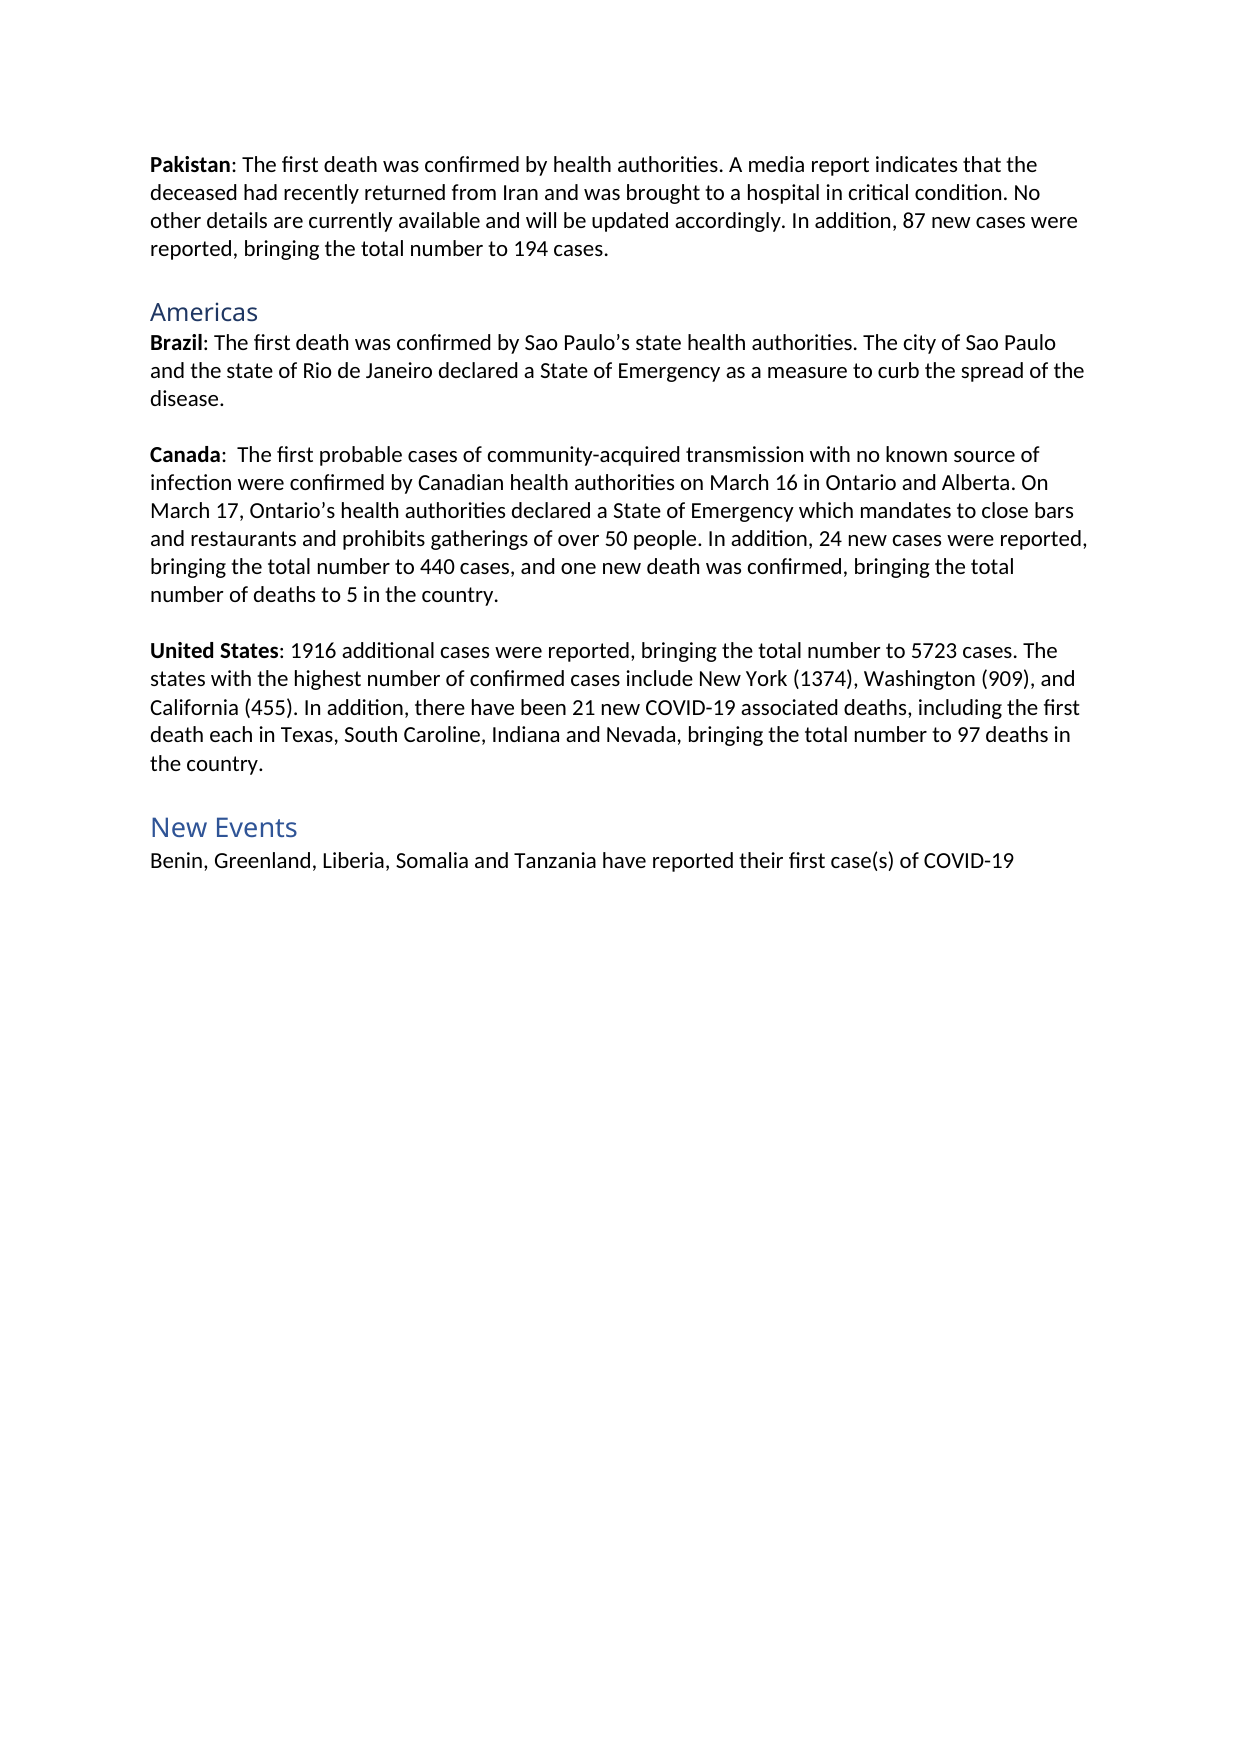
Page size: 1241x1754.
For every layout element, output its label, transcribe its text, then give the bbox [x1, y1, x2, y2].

text Benin, Greenland, Liberia, Somalia and Tanzania have reported their first case(s) of COVID-19 [150, 846, 1090, 874]
subtitle Americas [150, 294, 1090, 328]
subtitle New Events [150, 809, 1090, 846]
text Pakistan: The first death was confirmed by health authorities. A media report indicates that the deceased had recently returned from Iran and was brought to a hospital in critical condition. No other details are currently available and will be updated accordingly. In addition, 87 new cases were reported, bringing the total number to 194 cases. [150, 150, 1090, 262]
text United States: 1916 additional cases were reported, bringing the total number to 5723 cases. The states with the highest number of confirmed cases include New York (1374), Washington (909), and California (455). In addition, there have been 21 new COVID-19 associated deaths, including the first death each in Texas, South Caroline, Indiana and Nevada, bringing the total number to 97 deaths in the country. [150, 637, 1090, 777]
text Brazil: The first death was confirmed by Sao Paulo’s state health authorities. The city of Sao Paulo and the state of Rio de Janeiro declared a State of Emergency as a measure to curb the spread of the disease. [150, 328, 1090, 412]
text Canada: The first probable cases of community-acquired transmission with no known source of infection were confirmed by Canadian health authorities on March 16 in Ontario and Alberta. On March 17, Ontario’s health authorities declared a State of Emergency which mandates to close bars and restaurants and prohibits gatherings of over 50 people. In addition, 24 new cases were reported, bringing the total number to 440 cases, and one new death was confirmed, bringing the total number of deaths to 5 in the country. [150, 440, 1090, 608]
